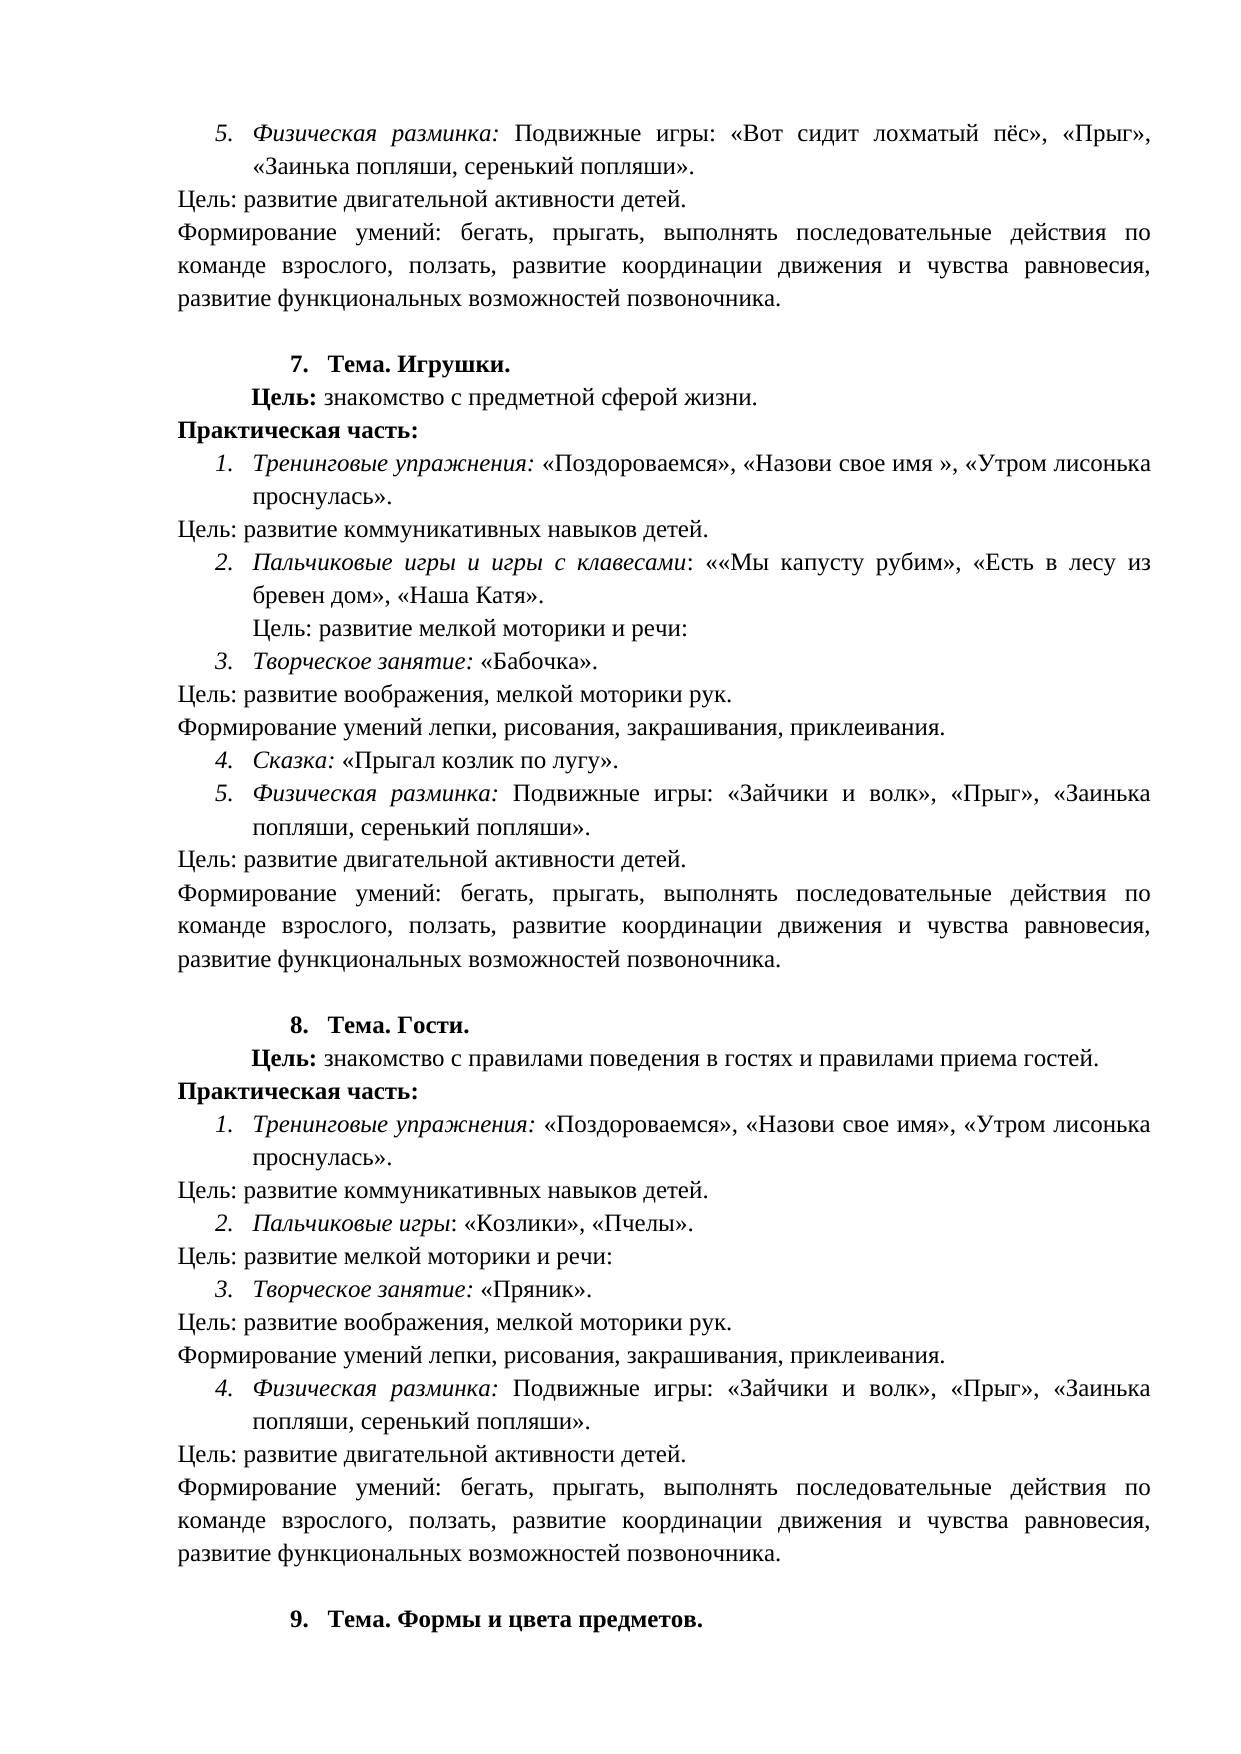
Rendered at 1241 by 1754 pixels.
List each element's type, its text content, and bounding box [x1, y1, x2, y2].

text Формирование умений лепки, рисования, закрашивания, приклеивания. [177, 712, 1152, 741]
list Физическая разминка: Подвижные игры: «Вот сидит лохматый пёс», «Прыг», «Заинька попляши, серенький попляши». [215, 118, 1152, 180]
text Практическая часть: [177, 415, 1152, 444]
text Цель: развитие двигательной активности детей. [177, 1439, 1152, 1468]
text Цель: развитие воображения, мелкой моторики рук. [177, 679, 1152, 708]
text Цель: развитие коммуникативных навыков детей. [177, 1175, 1152, 1203]
text Цель: развитие мелкой моторики и речи: [252, 613, 1152, 642]
text Практическая часть: [177, 1076, 1152, 1104]
list Пальчиковые игры: «Козлики», «Пчелы». [215, 1208, 1152, 1237]
text Формирование умений лепки, рисования, закрашивания, приклеивания. [177, 1340, 1152, 1369]
text Цель: знакомство с правилами поведения в гостях и правилами приема гостей. [177, 1043, 1152, 1071]
list Тема. Формы и цвета предметов. [290, 1604, 1152, 1633]
text Формирование умений: бегать, прыгать, выполнять последовательные действия по команде взрослого, ползать, развитие координации движения и чувства равновесия, развитие функциональных возможностей позвоночника. [177, 878, 1152, 972]
list Физическая разминка: Подвижные игры: «Зайчики и волк», «Прыг», «Заинька попляши, серенький попляши». [215, 778, 1152, 840]
text Цель: развитие коммуникативных навыков детей. [177, 514, 1152, 543]
list Творческое занятие: «Пряник». [215, 1274, 1152, 1303]
text Цель: развитие двигательной активности детей. [177, 184, 1152, 213]
list Сказка: «Прыгал козлик по лугу». [215, 746, 1152, 774]
list Тренинговые упражнения: «Поздороваемся», «Назови свое имя », «Утром лисонька проснулась». [215, 448, 1152, 510]
list Пальчиковые игры и игры с клавесами: ««Мы капусту рубим», «Есть в лесу из бревен дом», «Наша Катя». [215, 547, 1152, 609]
list Тема. Игрушки. [290, 349, 1152, 378]
text Цель: развитие двигательной активности детей. [177, 844, 1152, 873]
text Формирование умений: бегать, прыгать, выполнять последовательные действия по команде взрослого, ползать, развитие координации движения и чувства равновесия, развитие функциональных возможностей позвоночника. [177, 1472, 1152, 1567]
text Цель: развитие воображения, мелкой моторики рук. [177, 1307, 1152, 1336]
list Тема. Гости. [290, 1010, 1152, 1038]
text Цель: развитие мелкой моторики и речи: [177, 1241, 1152, 1269]
list Тренинговые упражнения: «Поздороваемся», «Назови свое имя», «Утром лисонька проснулась». [215, 1109, 1152, 1171]
list Творческое занятие: «Бабочка». [215, 646, 1152, 675]
text Формирование умений: бегать, прыгать, выполнять последовательные действия по команде взрослого, ползать, развитие координации движения и чувства равновесия, развитие функциональных возможностей позвоночника. [177, 217, 1152, 312]
list Физическая разминка: Подвижные игры: «Зайчики и волк», «Прыг», «Заинька попляши, серенький попляши». [215, 1373, 1152, 1435]
text Цель: знакомство с предметной сферой жизни. [177, 382, 1152, 411]
